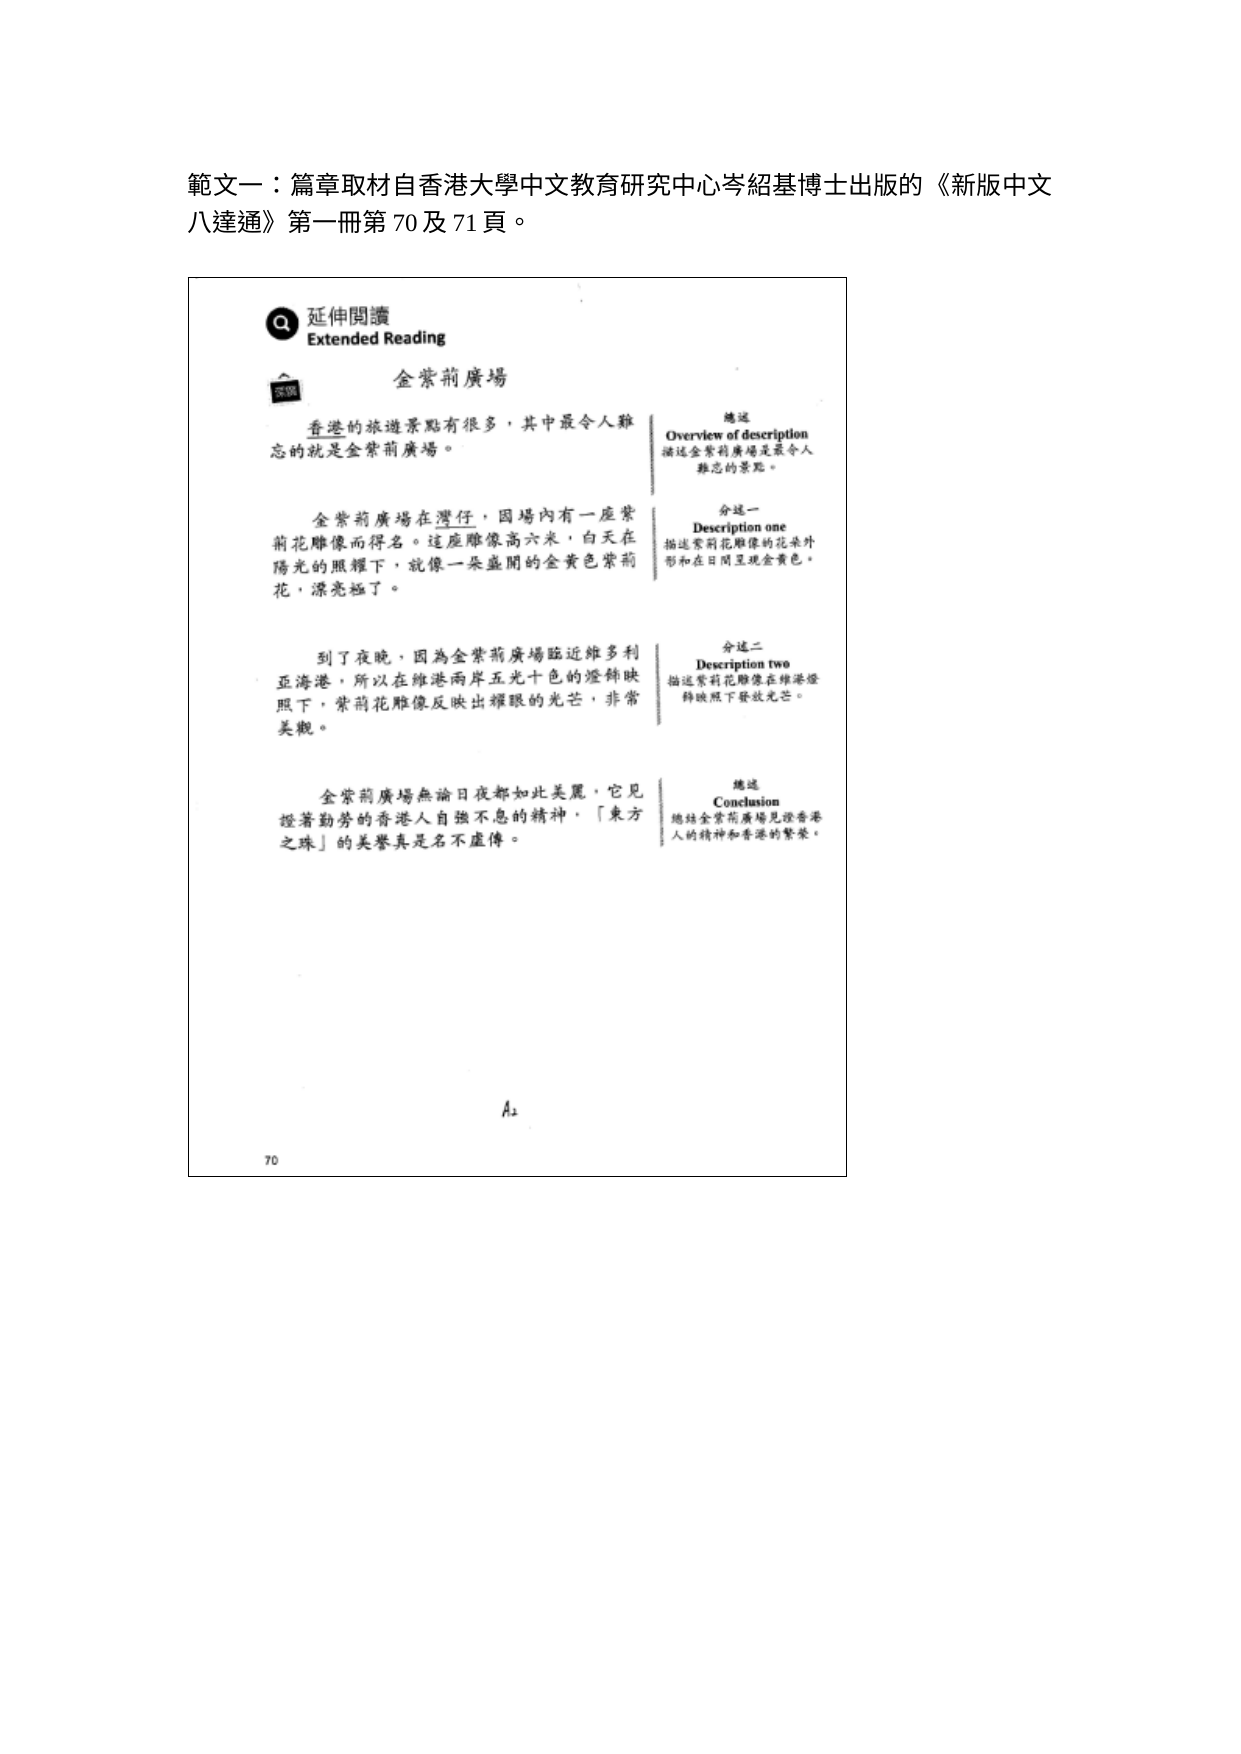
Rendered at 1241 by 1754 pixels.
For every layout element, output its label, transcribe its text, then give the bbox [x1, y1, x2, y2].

text 範文一：篇章取材自香港大學中文教育研究中心岑紹基博士出版的《新版中文八達通》第一冊第70及71頁。 [187, 164, 1053, 239]
picture [189, 278, 846, 1176]
